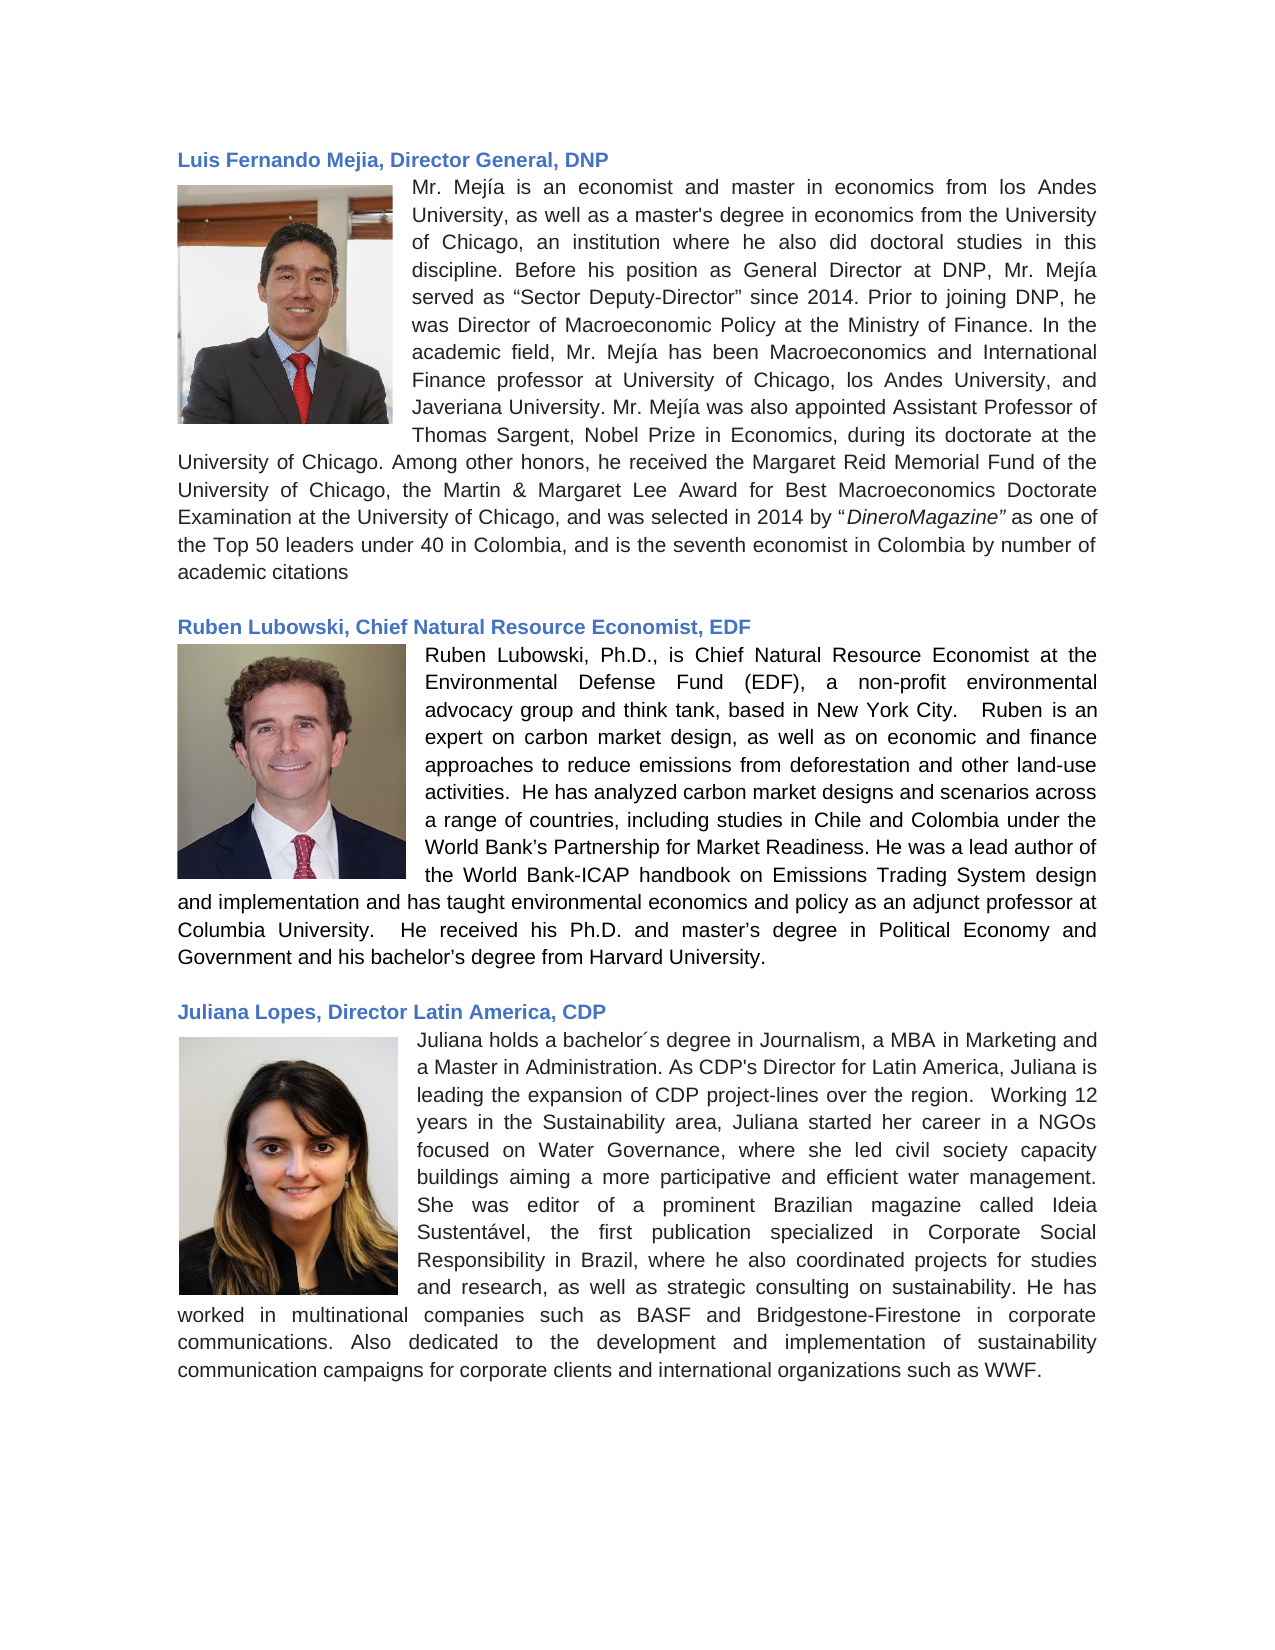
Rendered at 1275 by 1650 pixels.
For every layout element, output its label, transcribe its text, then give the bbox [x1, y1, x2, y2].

picture [179, 1037, 398, 1295]
text Juliana Lopes, Director Latin America, CDP [177, 1000, 1098, 1024]
text Mr. Mejía is an economist and master in economics from los Andes University, as well as a master's degree in economics from the University of Chicago, an institution where he also did doctoral studies in this discipline. Before his position as General Director at DNP, Mr. Mejía served as “Sector Deputy-Director” since 2014. Prior to joining DNP, he was Director of Macroeconomic Policy at the Ministry of Finance. In the academic field, Mr. Mejía has been Macroeconomics and International Finance professor at University of Chicago, los Andes University, and Javeriana University. Mr. Mejía was also appointed Assistant Professor of Thomas Sargent, Nobel Prize in Economics, during its doctorate at the University of Chicago. Among other honors, he received the Margaret Reid Memorial Fund of the University of Chicago, the Martin & Margaret Lee Award for Best Macroeconomics Doctorate Examination at the University of Chicago, and was selected in 2014 by “DineroMagazine” as one of the Top 50 leaders under 40 in Colombia, and is the seventh economist in Colombia by number of academic citations [177, 175, 1098, 584]
text Ruben Lubowski, Ph.D., is Chief Natural Resource Economist at the Environmental Defense Fund (EDF), a non-profit environmental advocacy group and think tank, based in New York City. Ruben is an expert on carbon market design, as well as on economic and finance approaches to reduce emissions from deforestation and other land-use activities. He has analyzed carbon market designs and scenarios across a range of countries, including studies in Chile and Colombia under the World Bank’s Partnership for Market Readiness. He was a lead author of the World Bank-ICAP handbook on Emissions Trading System design and implementation and has taught environmental economics and policy as an adjunct professor at Columbia University. He received his Ph.D. and master’s degree in Political Economy and Government and his bachelor’s degree from Harvard University. [177, 643, 1098, 969]
text Ruben Lubowski, Chief Natural Resource Economist, EDF [177, 615, 1098, 639]
text Juliana holds a bachelor´s degree in Journalism, a MBA in Marketing and a Master in Administration. As CDP's Director for Latin America, Juliana is leading the expansion of CDP project-lines over the region. Working 12 years in the Sustainability area, Juliana started her career in a NGOs focused on Water Governance, where she led civil society capacity buildings aiming a more participative and efficient water management. She was editor of a prominent Brazilian magazine called Ideia Sustentável, the first publication specialized in Corporate Social Responsibility in Brazil, where he also coordinated projects for studies and research, as well as strategic consulting on sustainability. He has worked in multinational companies such as BASF and Bridgestone-Firestone in corporate communications. Also dedicated to the development and implementation of sustainability communication campaigns for corporate clients and international organizations such as WWF. [177, 1028, 1098, 1382]
picture [177, 644, 406, 879]
text Luis Fernando Mejia, Director General, DNP [177, 148, 1098, 172]
picture [177, 185, 393, 424]
